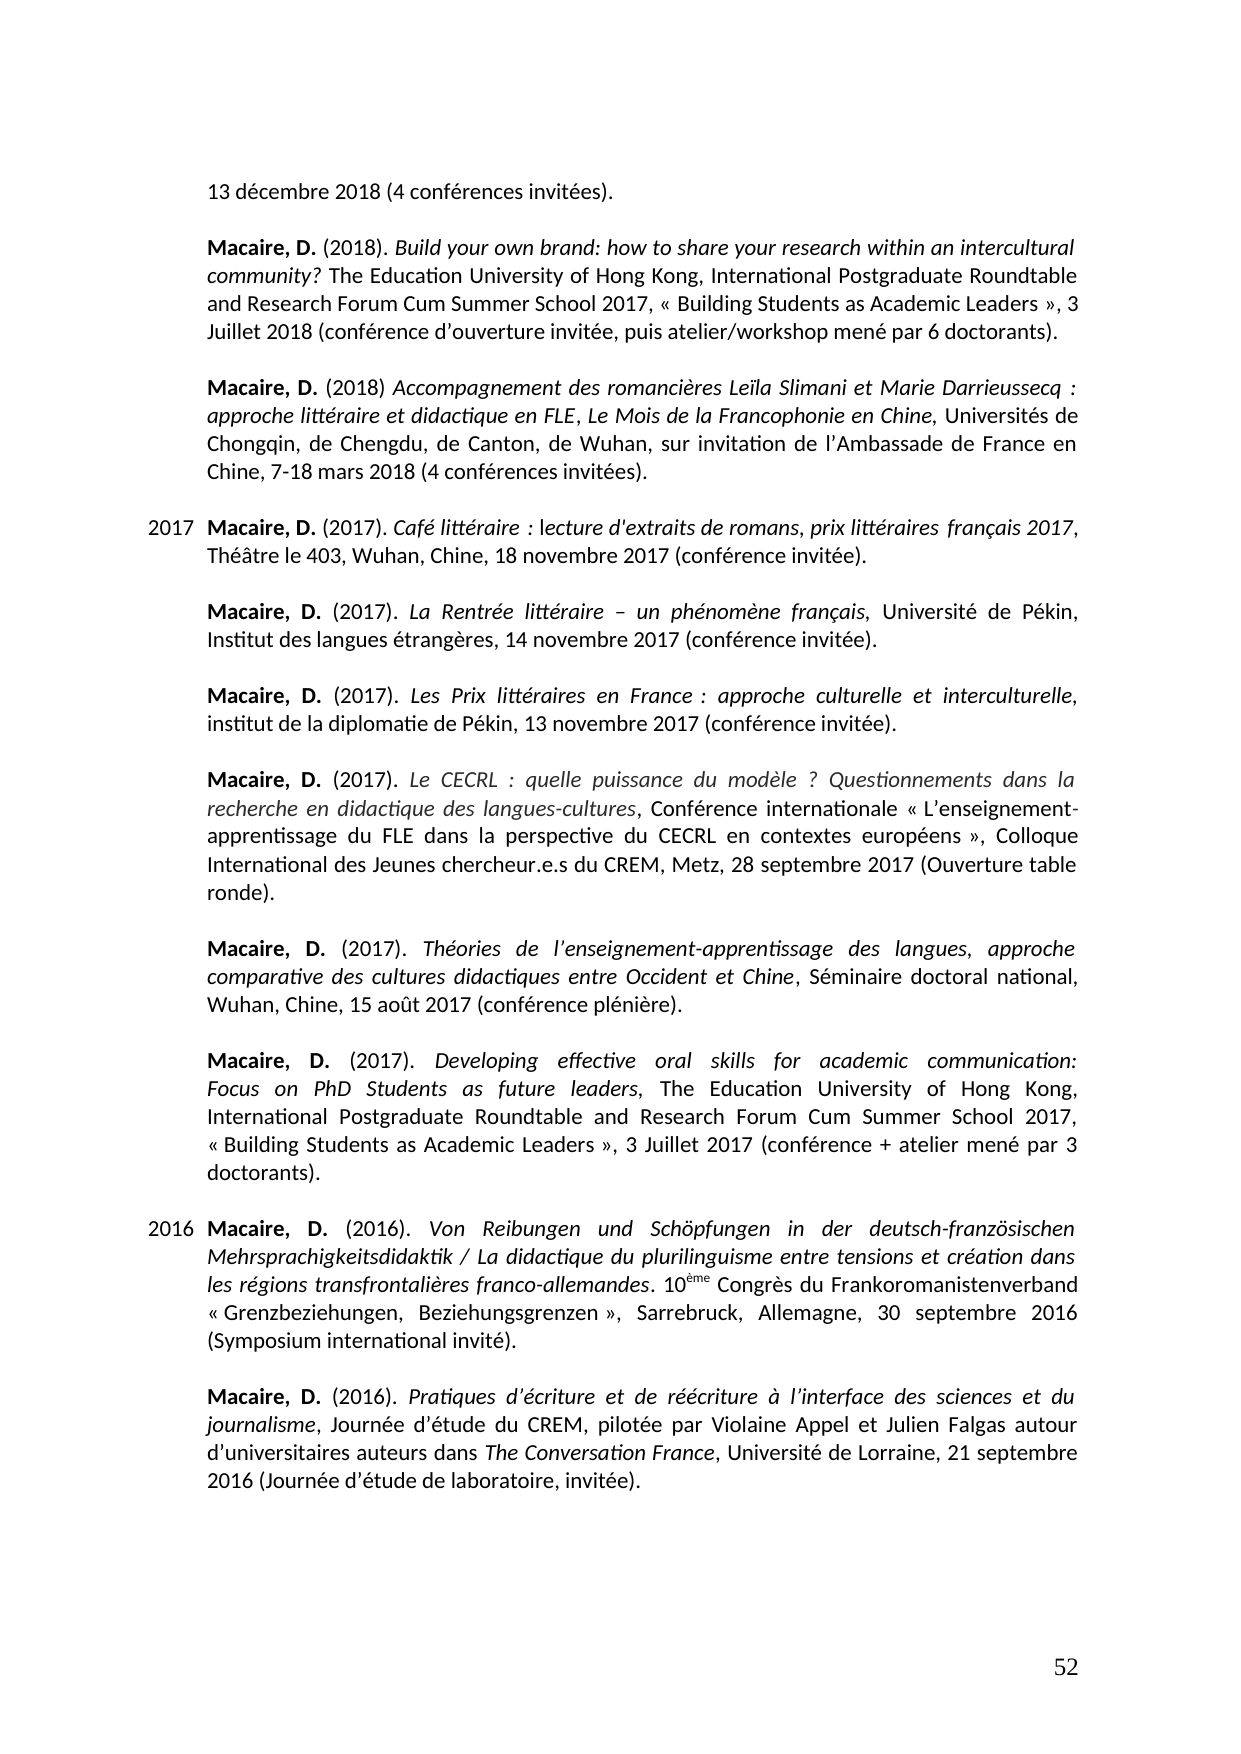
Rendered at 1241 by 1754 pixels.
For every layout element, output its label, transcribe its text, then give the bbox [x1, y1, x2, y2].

text Macaire, D. (2017). La Rentrée littéraire – un phénomène français, Université de Pékin, Institut des langues étrangères, 14 novembre 2017 (conférence invitée). [207, 597, 1078, 653]
text Macaire, D. (2016). Pratiques d’écriture et de réécriture à l’interface des sciences et du journalisme, Journée d’étude du CREM, pilotée par Violaine Appel et Julien Falgas autour d’universitaires auteurs dans The Conversation France, Université de Lorraine, 21 septembre 2016 (Journée d’étude de laboratoire, invitée). [207, 1382, 1078, 1494]
text 2016 Macaire, D. (2016). Von Reibungen und Schöpfungen in der deutsch-französischen Mehrsprachigkeitsdidaktik / La didactique du plurilinguisme entre tensions et création dans les régions transfrontalières franco-allemandes. 10ème Congrès du Frankoromanistenverband « Grenzbeziehungen, Beziehungsgrenzen », Sarrebruck, Allemagne, 30 septembre 2016 (Symposium international invité). [148, 1214, 1078, 1354]
text Macaire, D. (2018) Accompagnement des romancières Leïla Slimani et Marie Darrieussecq : approche littéraire et didactique en FLE, Le Mois de la Francophonie en Chine, Universités de Chongqin, de Chengdu, de Canton, de Wuhan, sur invitation de l’Ambassade de France en Chine, 7-18 mars 2018 (4 conférences invitées). [207, 373, 1078, 485]
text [207, 177, 1078, 205]
text 2017 Macaire, D. (2017). Café littéraire : lecture d'extraits de romans, prix littéraires français 2017, Théâtre le 403, Wuhan, Chine, 18 novembre 2017 (conférence invitée). [148, 513, 1078, 569]
text Macaire, D. (2017). Developing effective oral skills for academic communication: Focus on PhD Students as future leaders, The Education University of Hong Kong, International Postgraduate Roundtable and Research Forum Cum Summer School 2017, « Building Students as Academic Leaders », 3 Juillet 2017 (conférence + atelier mené par 3 doctorants). [207, 1046, 1078, 1186]
list Macaire, D. (2018). Build your own brand: how to share your research within an intercultural community? The Education University of Hong Kong, International Postgraduate Roundtable and Research Forum Cum Summer School 2017, « Building Students as Academic Leaders », 3 Juillet 2018 (conférence d’ouverture invitée, puis atelier/workshop mené par 6 doctorants). [207, 233, 1078, 345]
text Macaire, D. (2017). Théories de l’enseignement-apprentissage des langues, approche comparative des cultures didactiques entre Occident et Chine, Séminaire doctoral national, Wuhan, Chine, 15 août 2017 (conférence plénière). [207, 934, 1078, 1018]
text Macaire, D. (2017). Le CECRL : quelle puissance du modèle ? Questionnements dans la recherche en didactique des langues-cultures, Conférence internationale « L’enseignement-apprentissage du FLE dans la perspective du CECRL en contextes européens », Colloque International des Jeunes chercheur.e.s du CREM, Metz, 28 septembre 2017 (Ouverture table ronde). [207, 766, 1078, 906]
text Macaire, D. (2017). Les Prix littéraires en France : approche culturelle et interculturelle, institut de la diplomatie de Pékin, 13 novembre 2017 (conférence invitée). [207, 682, 1078, 738]
